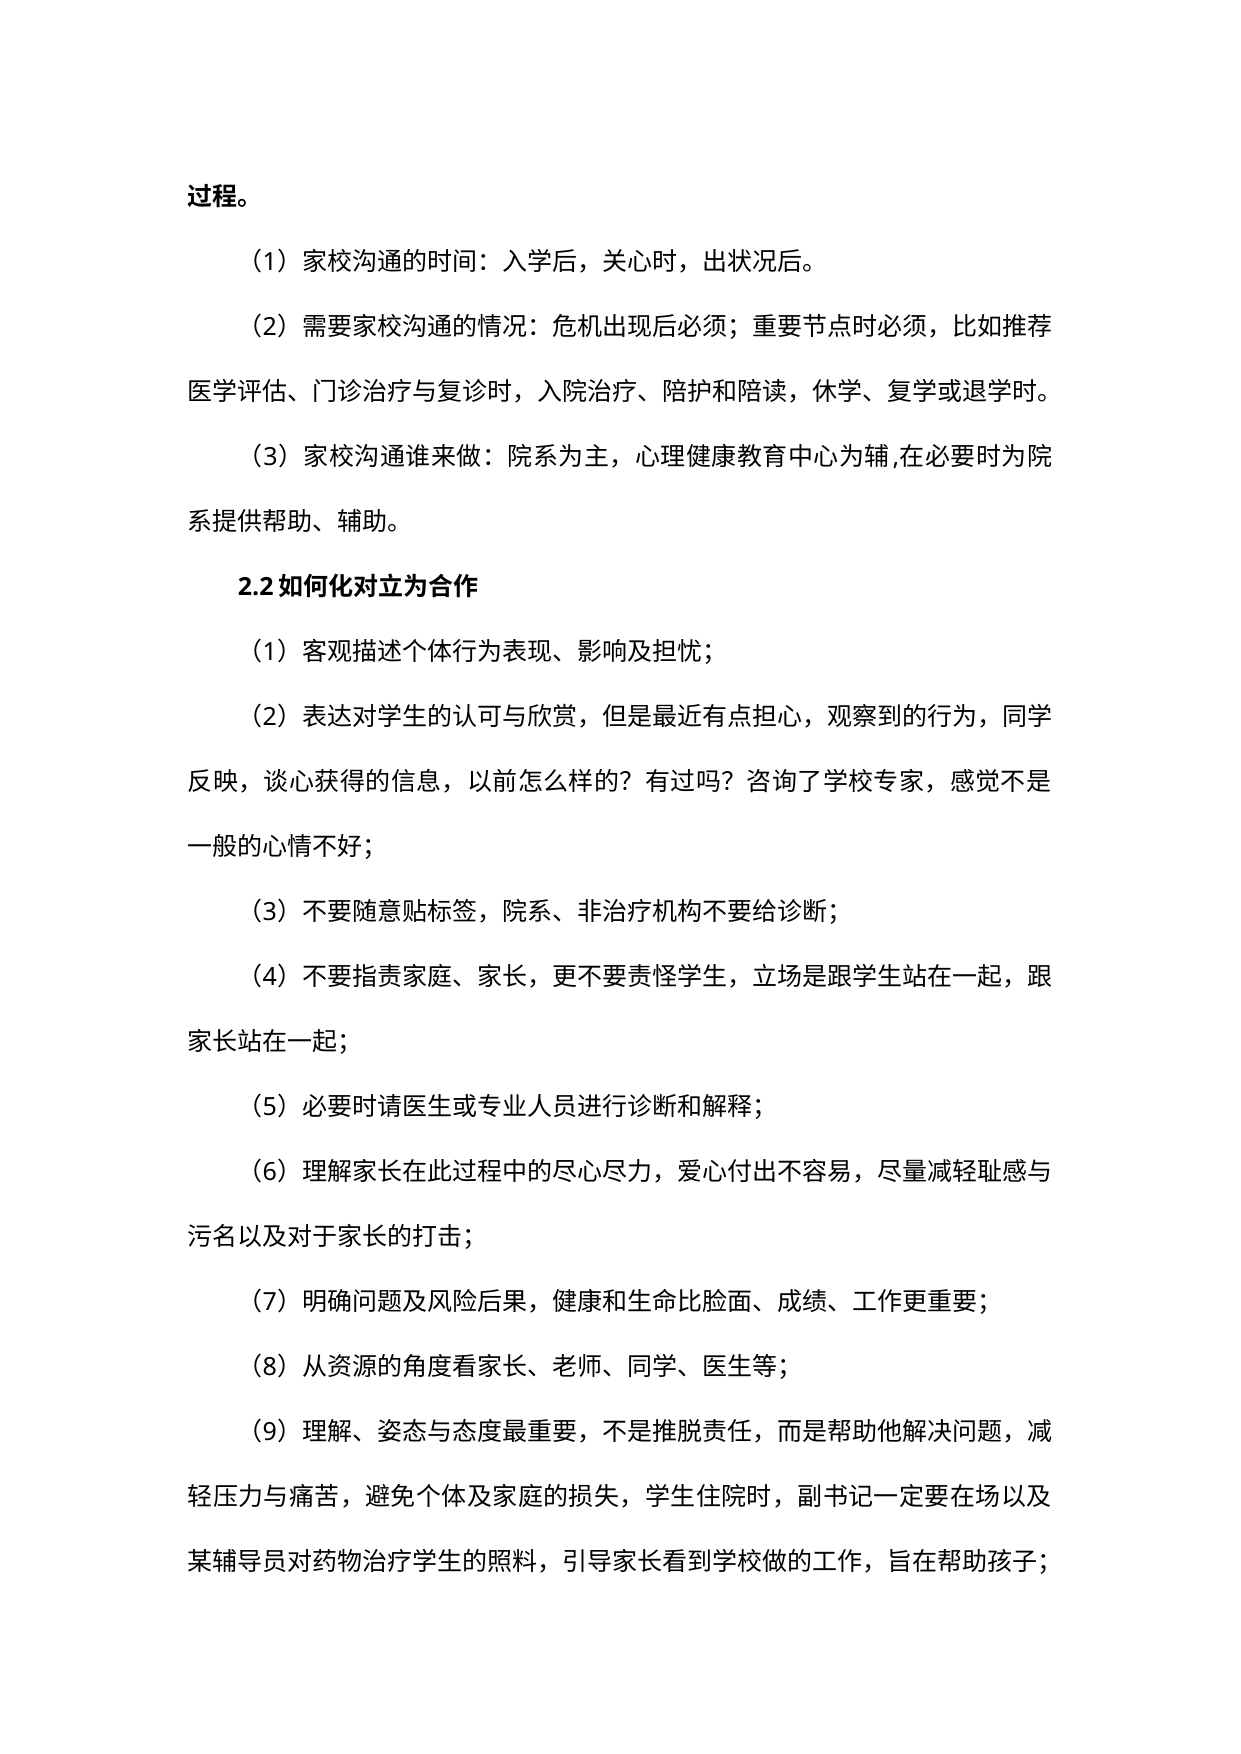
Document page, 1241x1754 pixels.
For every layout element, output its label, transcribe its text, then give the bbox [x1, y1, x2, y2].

text （4）不要指责家庭、家长，更不要责怪学生，立场是跟学生站在一起，跟家长站在一起； [187, 942, 1053, 1072]
text （9）理解、姿态与态度最重要，不是推脱责任，而是帮助他解决问题，减轻压力与痛苦，避免个体及家庭的损失，学生住院时，副书记一定要在场以及某辅导员对药物治疗学生的照料，引导家长看到学校做的工作，旨在帮助孩子； [187, 1397, 1053, 1592]
text （3）不要随意贴标签，院系、非治疗机构不要给诊断； [187, 877, 1053, 942]
text （1）客观描述个体行为表现、影响及担忧； [187, 617, 1053, 682]
text （5）必要时请医生或专业人员进行诊断和解释； [187, 1072, 1053, 1137]
text （2）需要家校沟通的情况：危机出现后必须；重要节点时必须，比如推荐医学评估、门诊治疗与复诊时，入院治疗、陪护和陪读，休学、复学或退学时。 [187, 292, 1053, 422]
text （7）明确问题及风险后果，健康和生命比脸面、成绩、工作更重要； [187, 1267, 1053, 1332]
text （1）家校沟通的时间：入学后，关心时，出状况后。 [187, 227, 1053, 292]
text （6）理解家长在此过程中的尽心尽力，爱心付出不容易，尽量减轻耻感与污名以及对于家长的打击； [187, 1137, 1053, 1267]
text （2）表达对学生的认可与欣赏，但是最近有点担心，观察到的行为，同学反映，谈心获得的信息，以前怎么样的？有过吗？咨询了学校专家，感觉不是一般的心情不好； [187, 682, 1053, 877]
text （8）从资源的角度看家长、老师、同学、医生等； [187, 1332, 1053, 1397]
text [187, 162, 1053, 227]
text 2.2如何化对立为合作 [187, 552, 1053, 617]
text （3）家校沟通谁来做：院系为主，心理健康教育中心为辅,在必要时为院系提供帮助、辅助。 [187, 422, 1053, 552]
